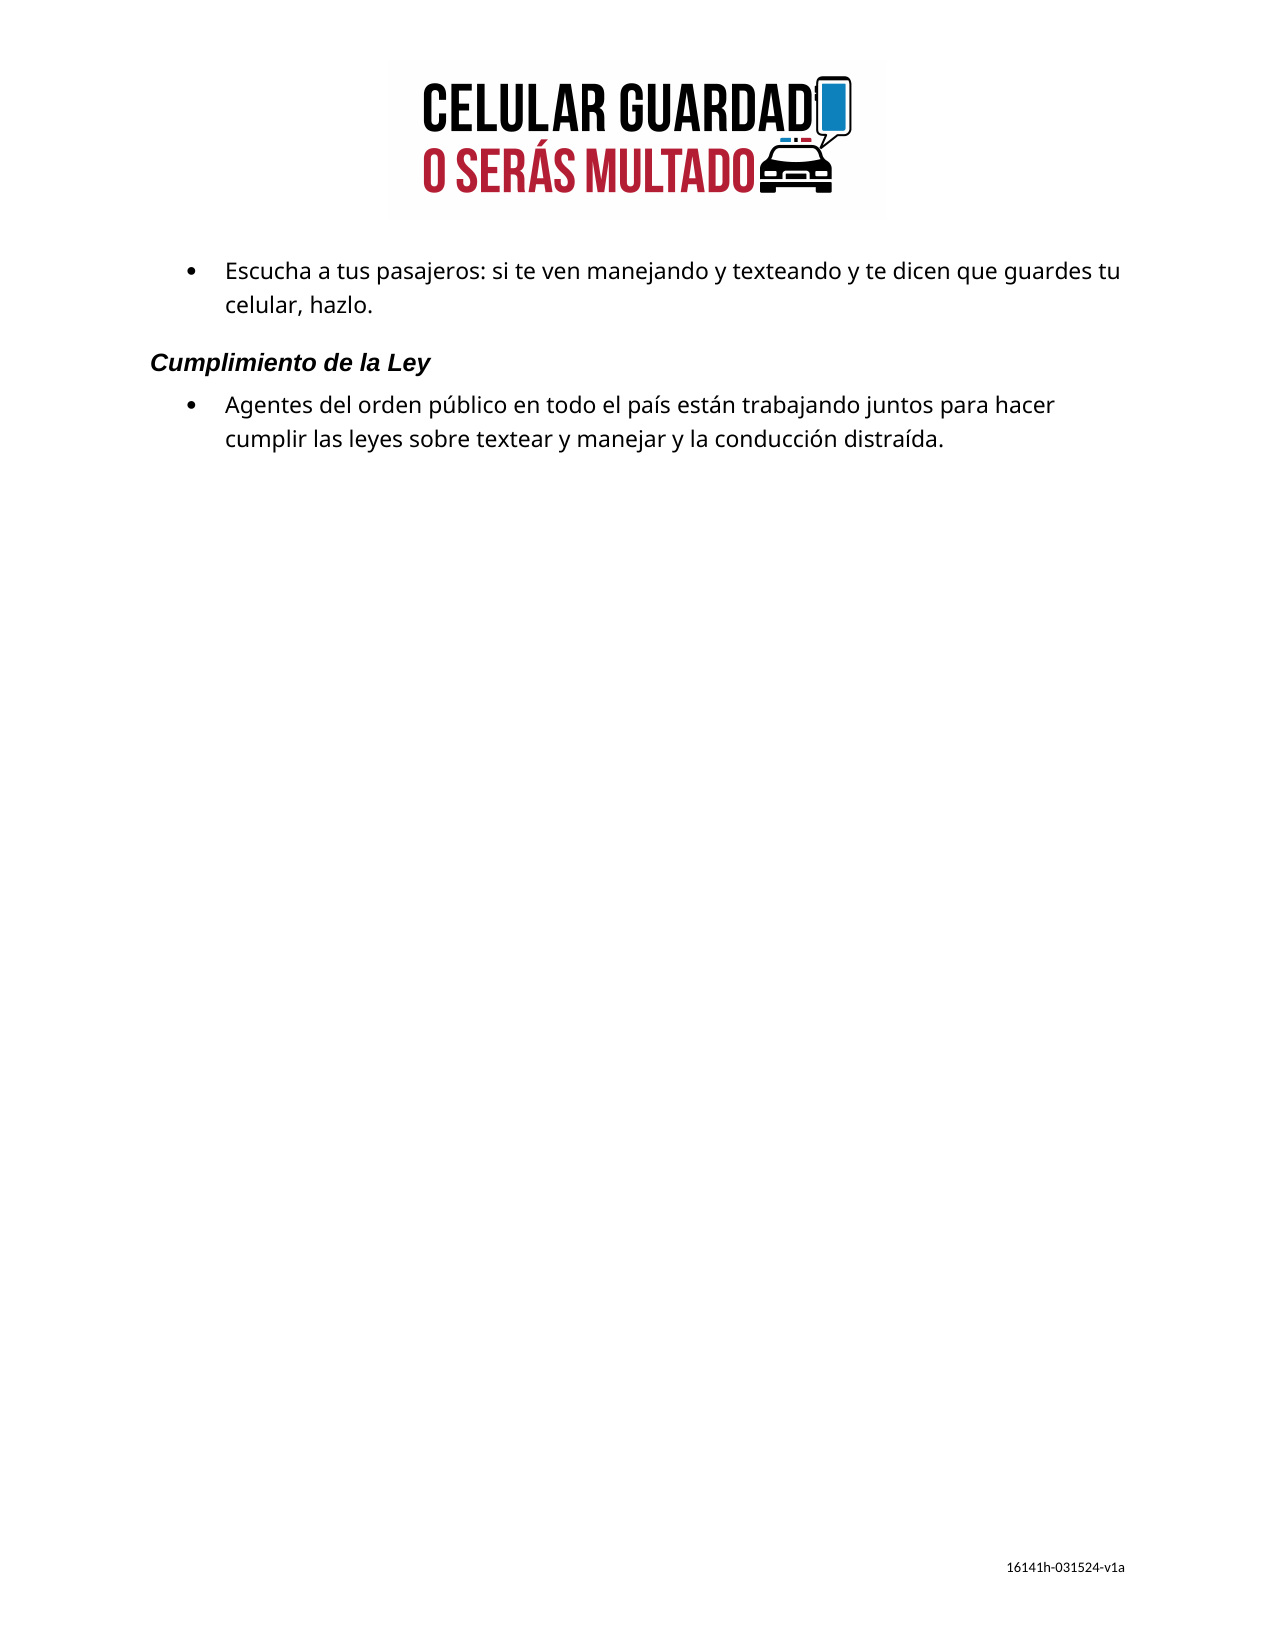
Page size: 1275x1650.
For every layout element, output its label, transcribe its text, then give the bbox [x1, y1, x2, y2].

list Agentes del orden público en todo el país están trabajando juntos para hacer cumplir las leyes sobre textear y manejar y la conducción distraída. [187, 389, 1125, 454]
subtitle Cumplimiento de la Ley [150, 347, 1125, 376]
picture [388, 60, 887, 220]
list Escucha a tus pasajeros: si te ven manejando y texteando y te dicen que guardes tu celular, hazlo. [187, 255, 1125, 320]
